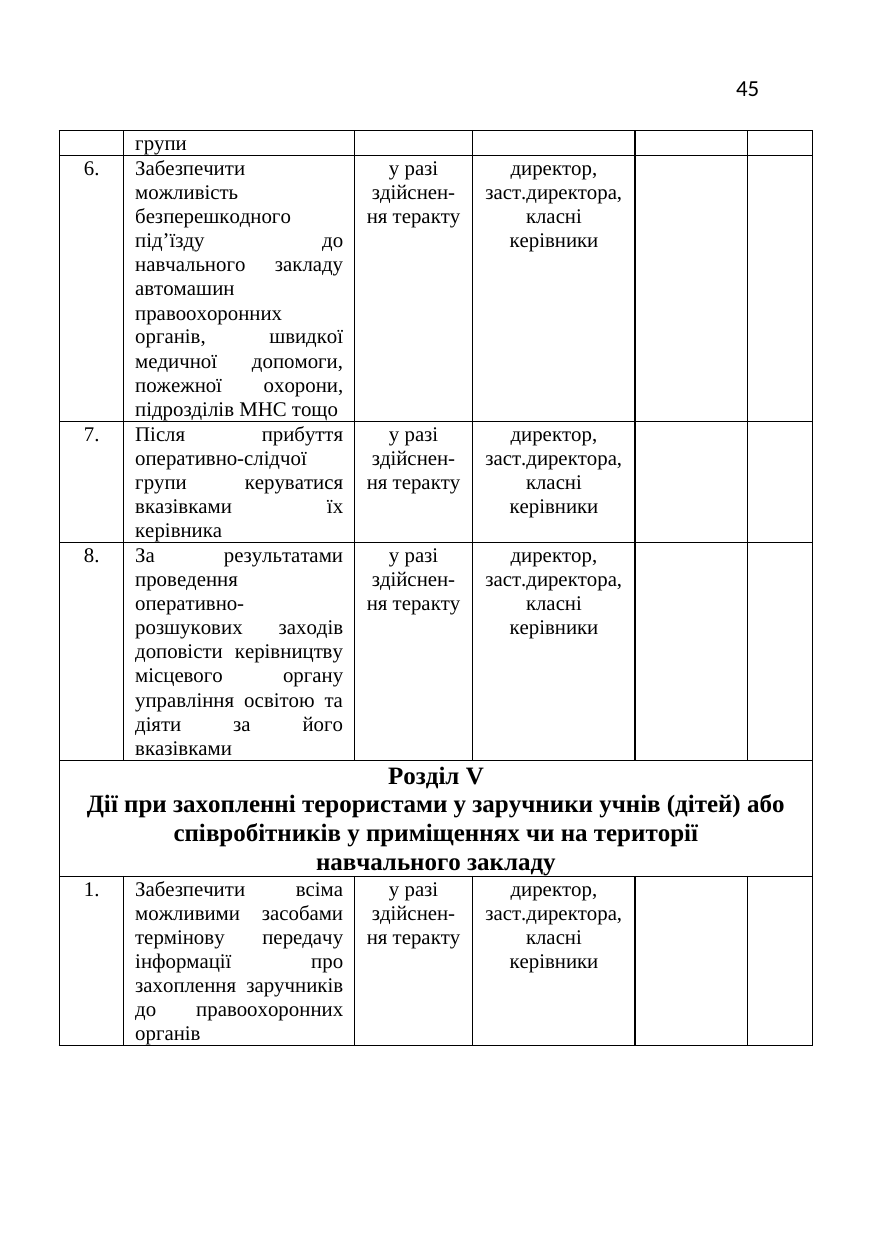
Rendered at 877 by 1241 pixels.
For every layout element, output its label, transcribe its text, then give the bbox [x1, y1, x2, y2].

table_cell Після прибуття оперативно-слідчої групи керуватися вказівками їх керівника [124, 422, 354, 542]
table_cell 8. [60, 543, 123, 760]
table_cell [473, 131, 634, 155]
table_cell директор, заст.директора, класні керівники [473, 156, 634, 421]
table_cell [636, 131, 747, 155]
table_cell За результатами проведення оперативно-розшукових заходів доповісти керівництву місцевого органу управління освітою та діяти за його вказівками [124, 543, 354, 760]
table_cell Забезпечити можливість безперешкодного під’їзду до навчального закладу автомашин правоохоронних органів, швидкої медичної допомоги, пожежної охорони, підрозділів МНС тощо [124, 156, 354, 421]
table_cell [636, 156, 747, 421]
table_cell [748, 156, 812, 421]
table_cell [748, 877, 812, 1045]
table_cell 1. [60, 877, 123, 1045]
table_cell [636, 877, 747, 1045]
table_cell Забезпечити всіма можливими засобами термінову передачу інформації про захоплення заручників до правоохоронних органів [124, 877, 354, 1045]
table_cell [748, 422, 812, 542]
table_cell у разі здійснен-ня теракту [355, 422, 472, 542]
table_cell директор, заст.директора, класні керівники [473, 543, 634, 760]
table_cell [473, 877, 634, 1045]
table_cell у разі здійснен-ня теракту [355, 156, 472, 421]
table_cell 7. [60, 422, 123, 542]
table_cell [124, 131, 354, 155]
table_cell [355, 877, 472, 1045]
table_cell директор, заст.директора, класні керівники [473, 422, 634, 542]
table_cell 6. [60, 156, 123, 421]
table_cell [636, 543, 747, 760]
table_cell [748, 543, 812, 760]
table_cell 5. [60, 131, 123, 155]
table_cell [355, 131, 472, 155]
table_cell Розділ V Дії при захопленні терористами у заручники учнів (дітей) або співробітників у приміщеннях чи на території навчального закладу [60, 761, 812, 876]
table_cell [636, 422, 747, 542]
table_cell у разі здійснен-ня теракту [355, 543, 472, 760]
table_cell [748, 131, 812, 155]
